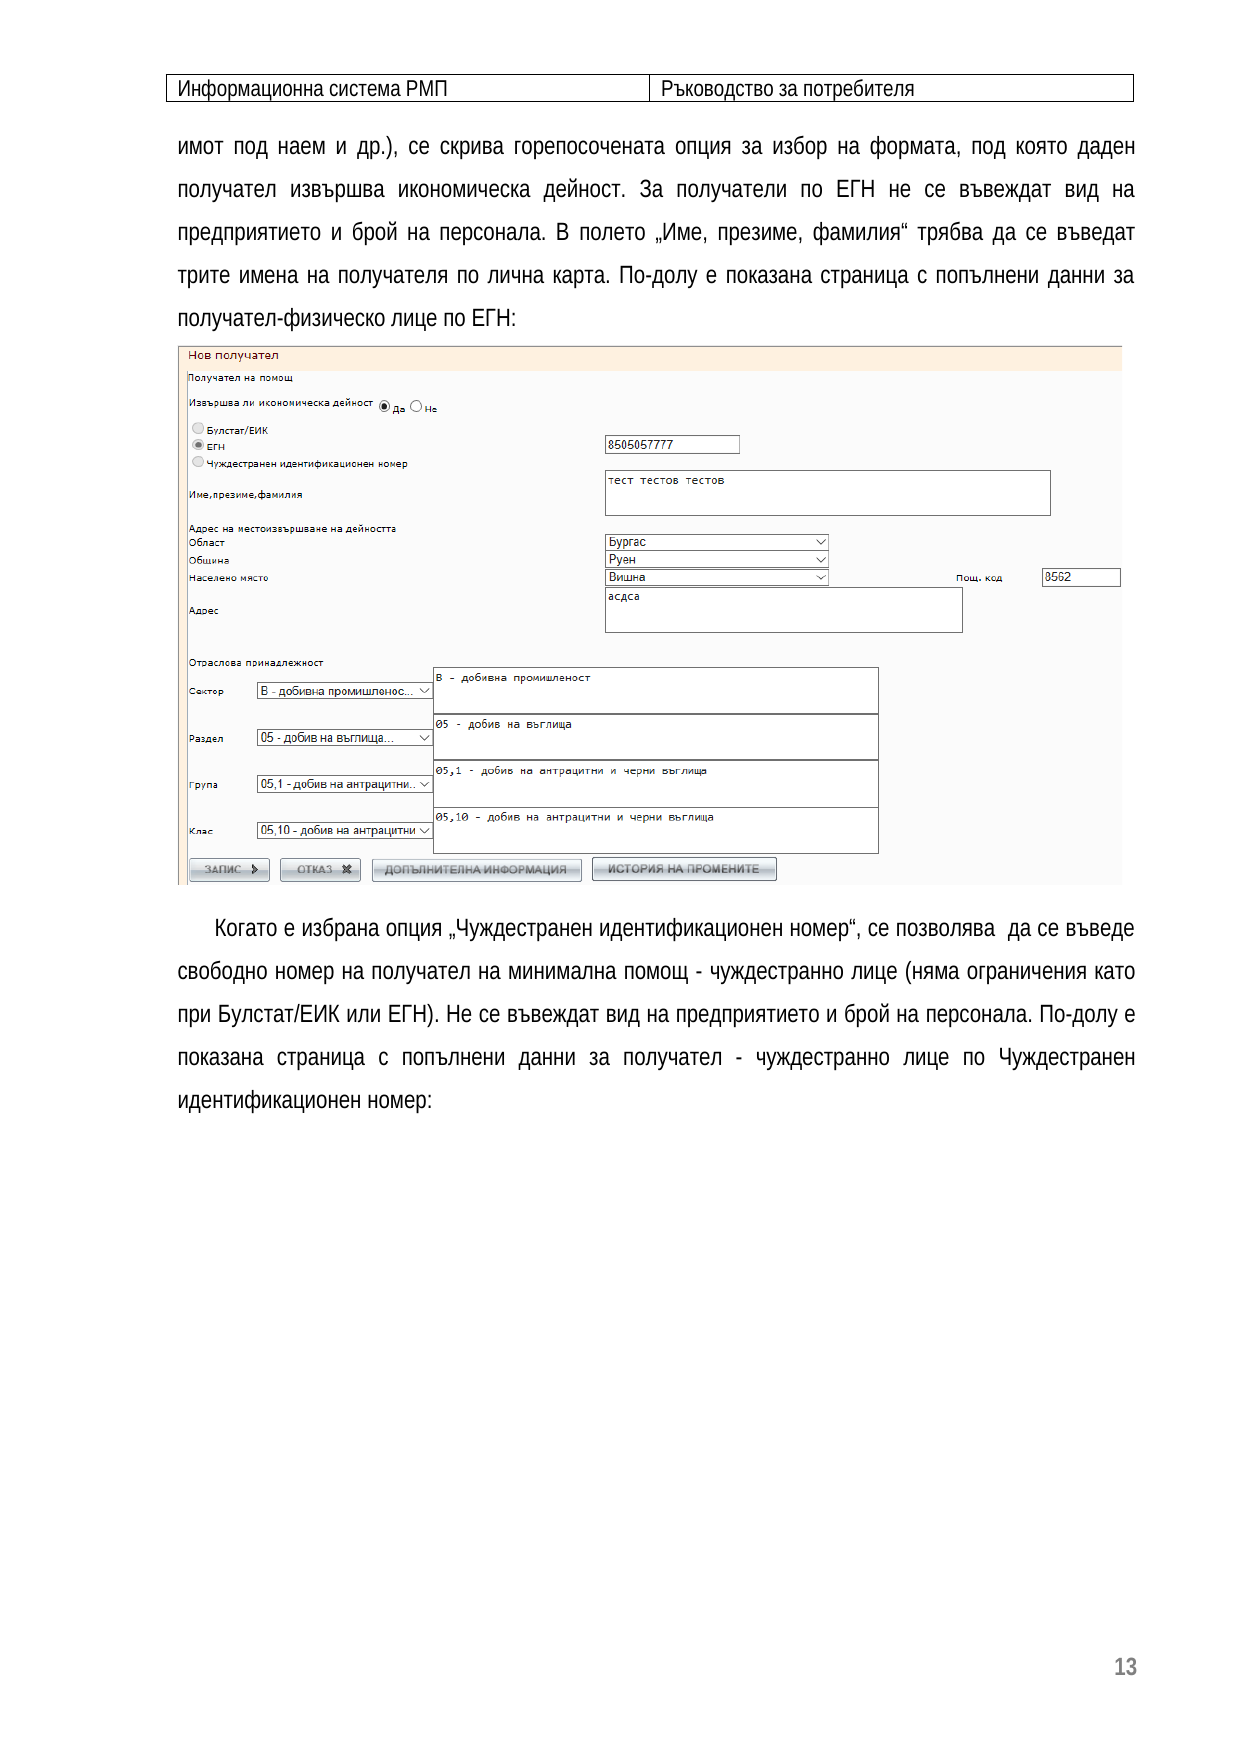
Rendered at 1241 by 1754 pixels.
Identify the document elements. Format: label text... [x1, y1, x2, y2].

text Когато е избрана опция „Чуждестранен идентификационен номер“, се позволява да се въведе свободно номер на получател на минимална помощ - чуждестранно лице (няма ограничения като при Булстат/ЕИК или ЕГН). Не се въвеждат вид на предприятието и брой на персонала. По-долу е показана страница с попълнени данни за получател - чуждестранно лице по Чуждестранен идентификационен номер: [177, 913, 1137, 1114]
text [177, 131, 1137, 331]
picture [177, 345, 1123, 885]
